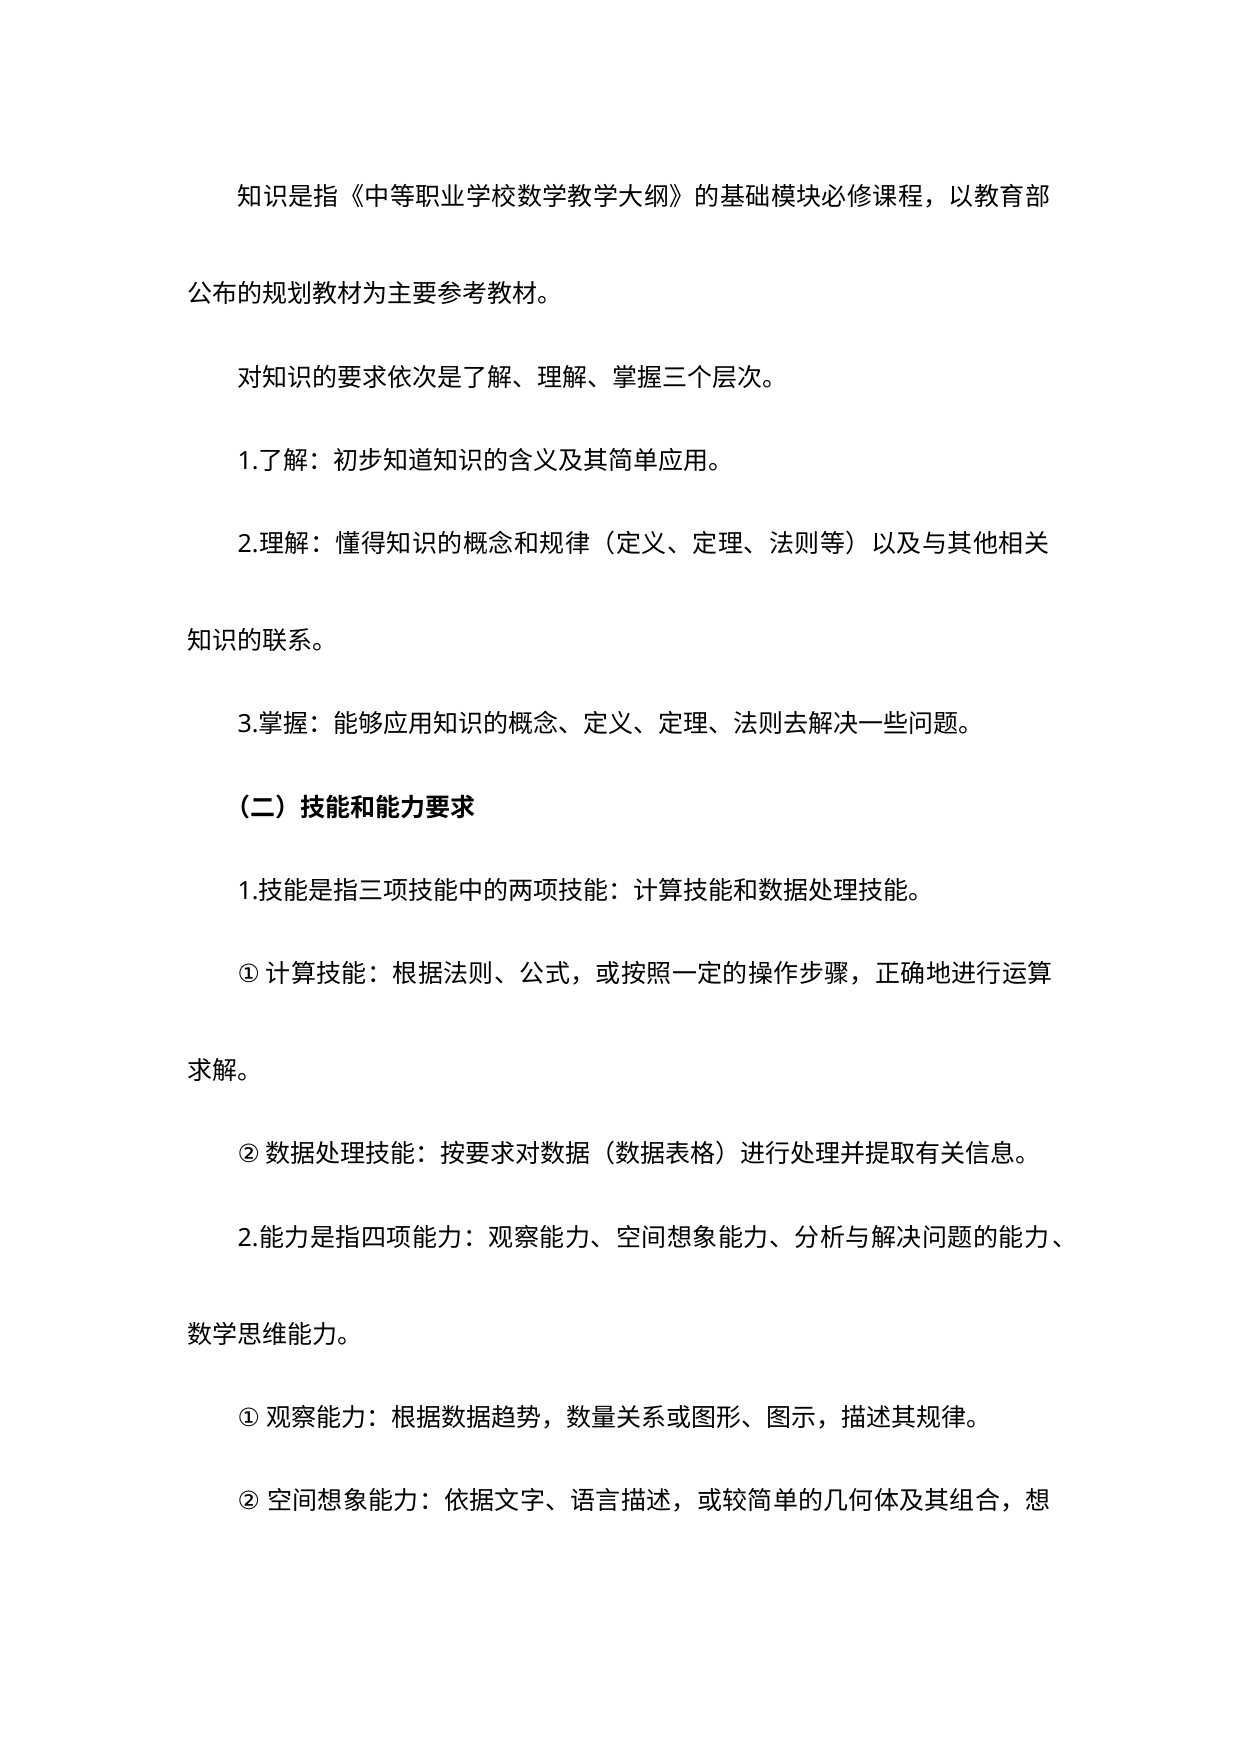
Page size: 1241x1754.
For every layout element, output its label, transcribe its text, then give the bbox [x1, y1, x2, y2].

text ②数据处理技能：按要求对数据（数据表格）进行处理并提取有关信息。 [187, 1119, 1053, 1184]
text 3.掌握：能够应用知识的概念、定义、定理、法则去解决一些问题。 [187, 689, 1053, 754]
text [187, 1466, 1053, 1531]
text ① 观察能力：根据数据趋势，数量关系或图形、图示，描述其规律。 [187, 1383, 1053, 1448]
text 知识是指《中等职业学校数学教学大纲》的基础模块必修课程，以教育部公布的规划教材为主要参考教材。 [187, 162, 1053, 324]
text 对知识的要求依次是了解、理解、掌握三个层次。 [187, 343, 1053, 408]
text （二）技能和能力要求 [187, 773, 1053, 838]
text 1.技能是指三项技能中的两项技能：计算技能和数据处理技能。 [187, 856, 1053, 921]
text 2.理解：懂得知识的概念和规律（定义、定理、法则等）以及与其他相关知识的联系。 [187, 509, 1053, 671]
text ①计算技能：根据法则、公式，或按照一定的操作步骤，正确地进行运算求解。 [187, 939, 1053, 1101]
text 1.了解：初步知道知识的含义及其简单应用。 [187, 426, 1053, 491]
text 2.能力是指四项能力：观察能力、空间想象能力、分析与解决问题的能力、数学思维能力。 [187, 1203, 1053, 1365]
